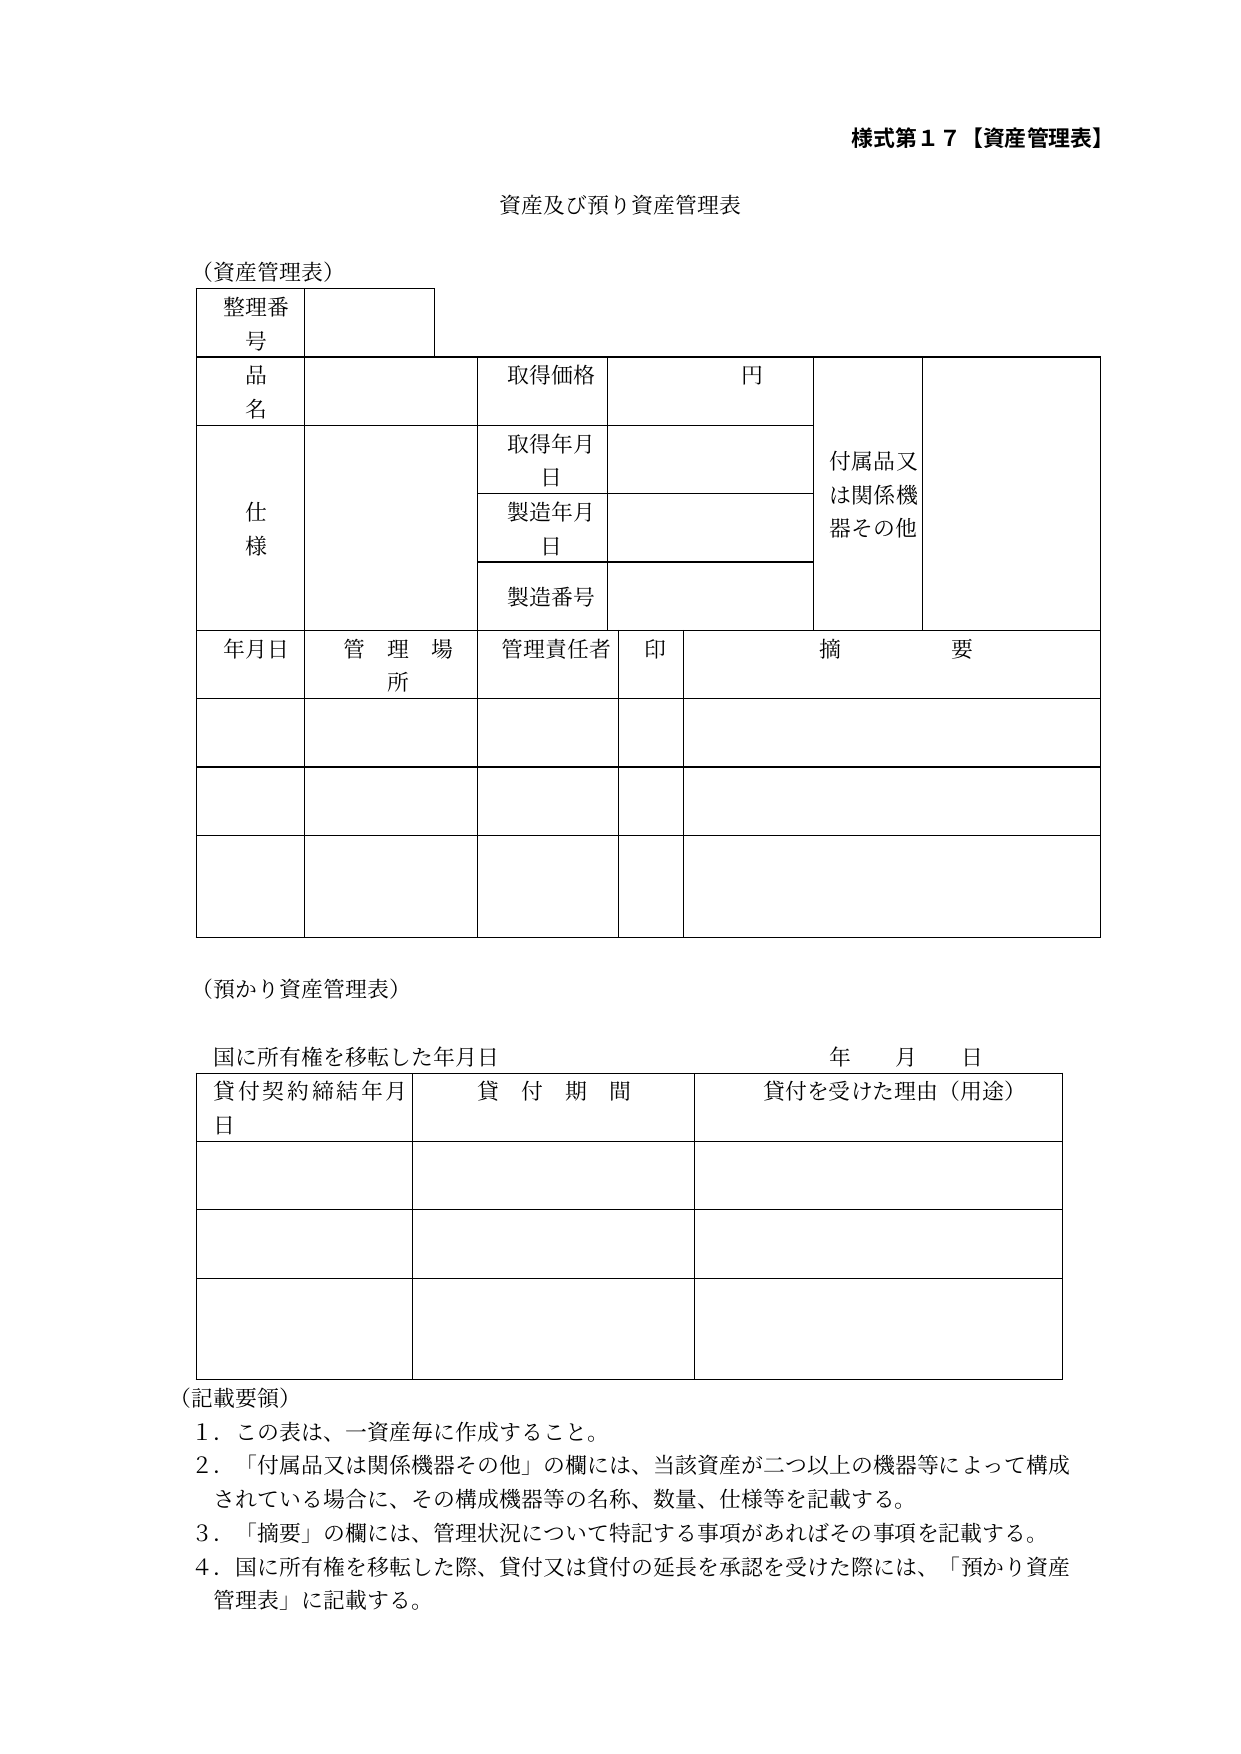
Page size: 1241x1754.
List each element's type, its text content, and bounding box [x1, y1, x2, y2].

table_cell 製造年月日 [478, 494, 607, 561]
table_cell 製造番号 [478, 563, 607, 630]
table_cell 摘 要 [684, 631, 1100, 698]
table_cell [1101, 356, 1112, 937]
table_cell [608, 563, 813, 630]
table_cell [684, 699, 1100, 766]
table_cell 管 理 場 所 [305, 631, 477, 698]
text １．この表は、一資産毎に作成すること。 [126, 1414, 1114, 1448]
table_cell 取得年月日 [478, 426, 607, 493]
table_cell [413, 1279, 694, 1379]
table_cell [695, 1142, 1062, 1209]
table_cell [305, 426, 477, 630]
table_cell 品 名 [197, 358, 304, 425]
table_cell [413, 1210, 694, 1277]
table_cell [305, 836, 477, 937]
text （記載要領） [126, 1380, 1114, 1414]
table_cell 管理責任者 [478, 631, 618, 698]
table_header 整理番号 [197, 289, 304, 356]
table_cell 取得価格 [478, 358, 607, 425]
table_cell [197, 836, 304, 937]
table_cell [619, 836, 683, 937]
table_cell [684, 836, 1100, 937]
table_cell [197, 1279, 412, 1379]
table_cell [695, 1279, 1062, 1379]
table_cell [619, 768, 683, 835]
table_cell [684, 768, 1100, 835]
table_cell [197, 699, 304, 766]
text ３．「摘要」の欄には、管理状況について特記する事項があればその事項を記載する。 [126, 1515, 1114, 1549]
table_cell 付属品又は関係機器その他 [814, 358, 922, 630]
table_cell [413, 1142, 694, 1209]
table_cell [695, 1210, 1062, 1277]
table_cell 印 [619, 631, 683, 698]
table_cell [197, 1210, 412, 1277]
table_header [305, 289, 434, 356]
table_cell [608, 494, 813, 561]
table_cell 円 [608, 358, 813, 425]
table_cell [197, 1142, 412, 1209]
table_cell [619, 699, 683, 766]
table_cell [478, 699, 618, 766]
text ４．国に所有権を移転した際、貸付又は貸付の延長を承認を受けた際には、「預かり資産 [126, 1549, 1114, 1582]
text （資産管理表） [126, 254, 1114, 288]
table_header 貸 付 期 間 [413, 1074, 694, 1141]
table_header 貸付を受けた理由（用途） [695, 1074, 1062, 1141]
text ２．「付属品又は関係機器その他」の欄には、当該資産が二つ以上の機器等によって構成 [126, 1448, 1114, 1481]
text 様式第１７【資産管理表】 [126, 120, 1114, 153]
table_cell [305, 768, 477, 835]
table_header 貸付契約締結年月日 [197, 1074, 412, 1141]
table_cell 仕 様 [197, 426, 304, 630]
table_cell [608, 426, 813, 493]
text 管理表」に記載する。 [126, 1582, 1114, 1616]
table_cell [197, 768, 304, 835]
table_cell 年月日 [197, 631, 304, 698]
text されている場合に、その構成機器等の名称、数量、仕様等を記載する。 [126, 1481, 1114, 1515]
table_cell [305, 699, 477, 766]
text （預かり資産管理表） [126, 971, 1114, 1005]
table_cell [305, 358, 477, 425]
text 国に所有権を移転した年月日 年 月 日 [126, 1039, 1114, 1072]
table_cell [923, 358, 1100, 630]
text 資産及び預り資産管理表 [126, 187, 1114, 221]
table_cell [478, 768, 618, 835]
table_cell [478, 836, 618, 937]
